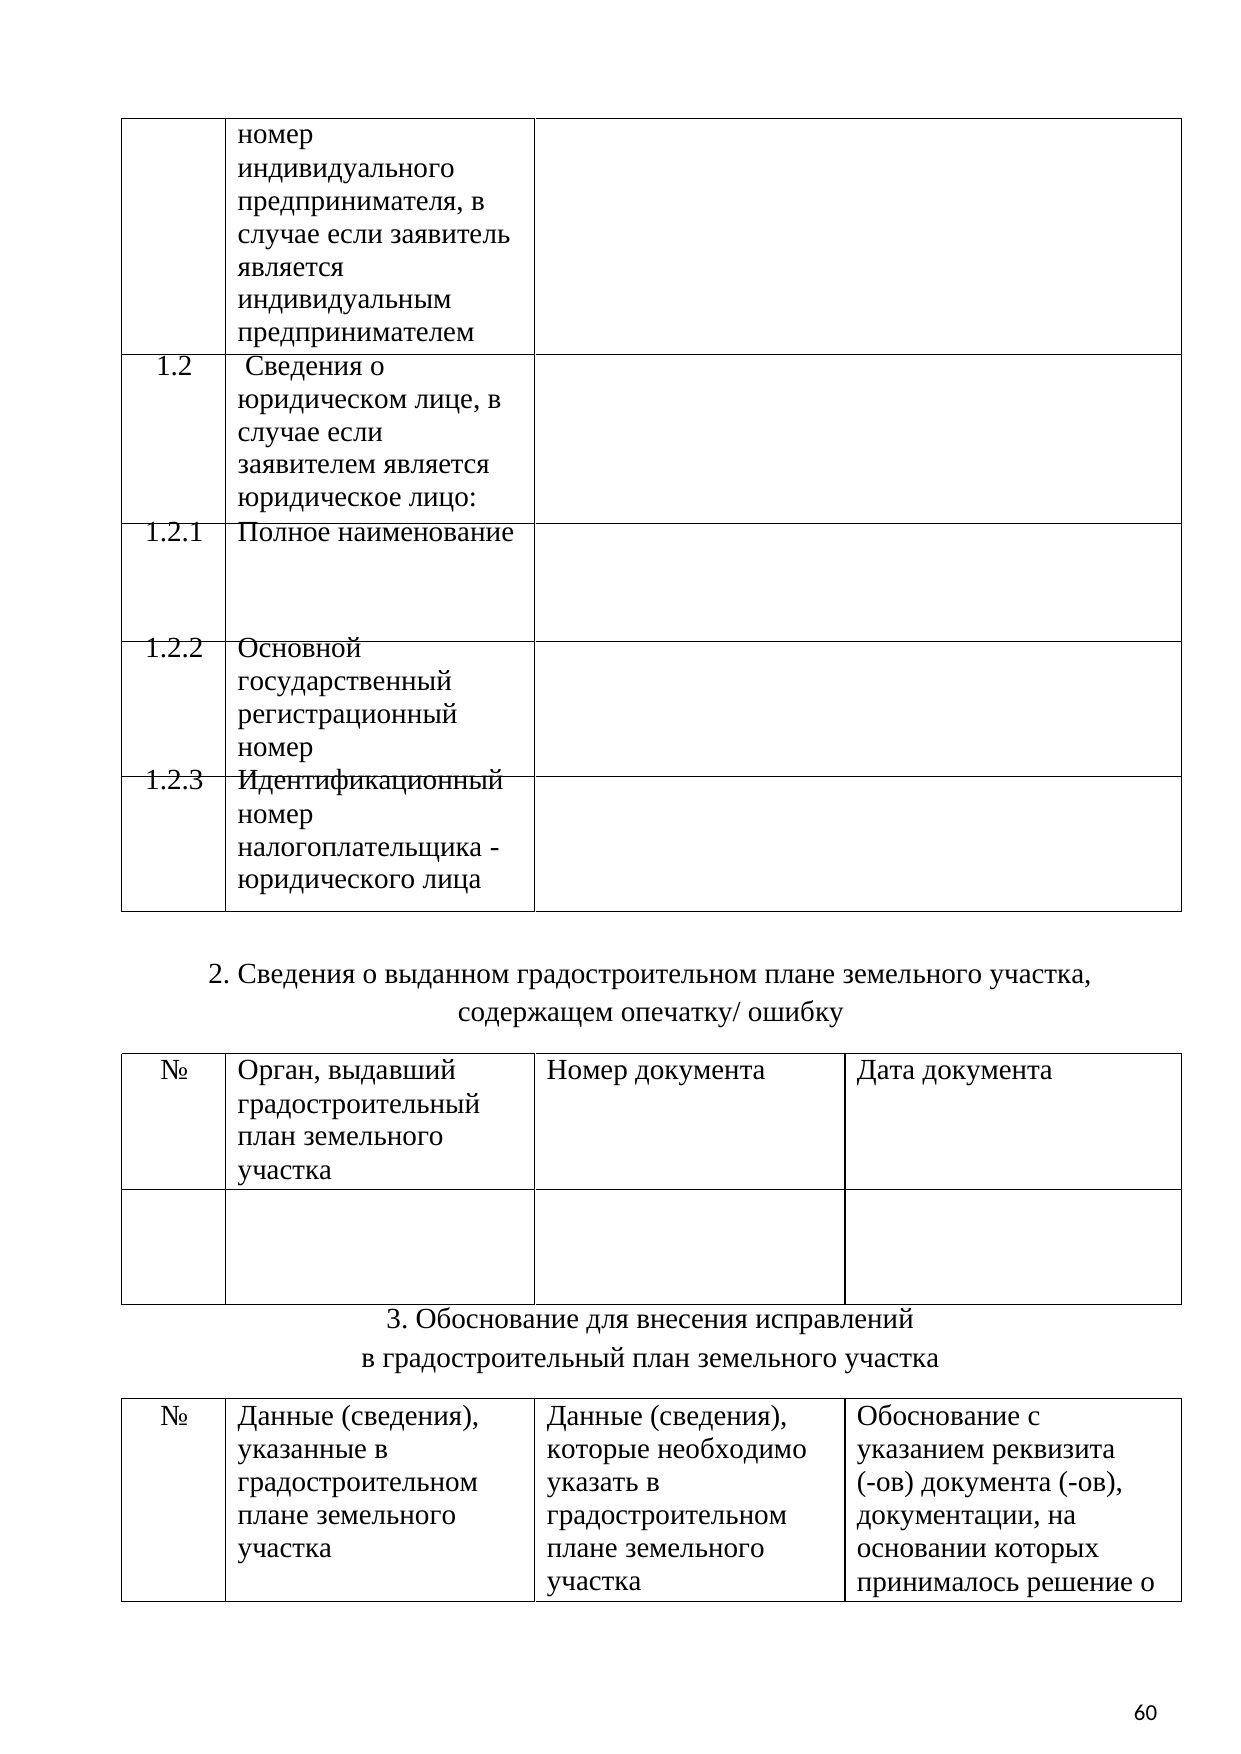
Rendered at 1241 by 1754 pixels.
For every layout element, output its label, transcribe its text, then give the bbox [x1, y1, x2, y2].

text Обоснование с указанием реквизита (-ов) документа (-ов), документации, на основании которых [857, 1399, 1132, 1564]
text 1.2 Сведения о юридическом лице, в случае если заявителем является юридическое лицо: [156, 349, 509, 513]
text номер индивидуального предпринимателя, в случае если заявитель является индивидуальным предпринимателем [237, 118, 519, 348]
text в градостроительный план земельного участка [361, 1340, 1159, 1373]
text план земельного участка [237, 1119, 451, 1186]
text № Данные (сведения), указанные в градостроительном плане земельного участка [160, 1399, 487, 1564]
text 1.2.3 Идентификационный номер налогоплательщика -юридического лица [145, 763, 511, 895]
text 2. Сведения о выданном градостроительном плане земельного участка, содержащем опечатку/ ошибку [208, 956, 1102, 1027]
text 1.2.2 Основной государственный регистрационный номер [145, 631, 465, 763]
text 1.2.1 Полное наименование [145, 514, 1159, 548]
text Данные (сведения), которые необходимо указать в градостроительном плане земельного участка [547, 1399, 815, 1597]
text № Орган, выдавший Номер документа Дата документа градостроительный [160, 1053, 1061, 1119]
text 3. Обоснование для внесения исправлений [386, 1301, 1159, 1335]
text принималось решение о [857, 1564, 1159, 1598]
